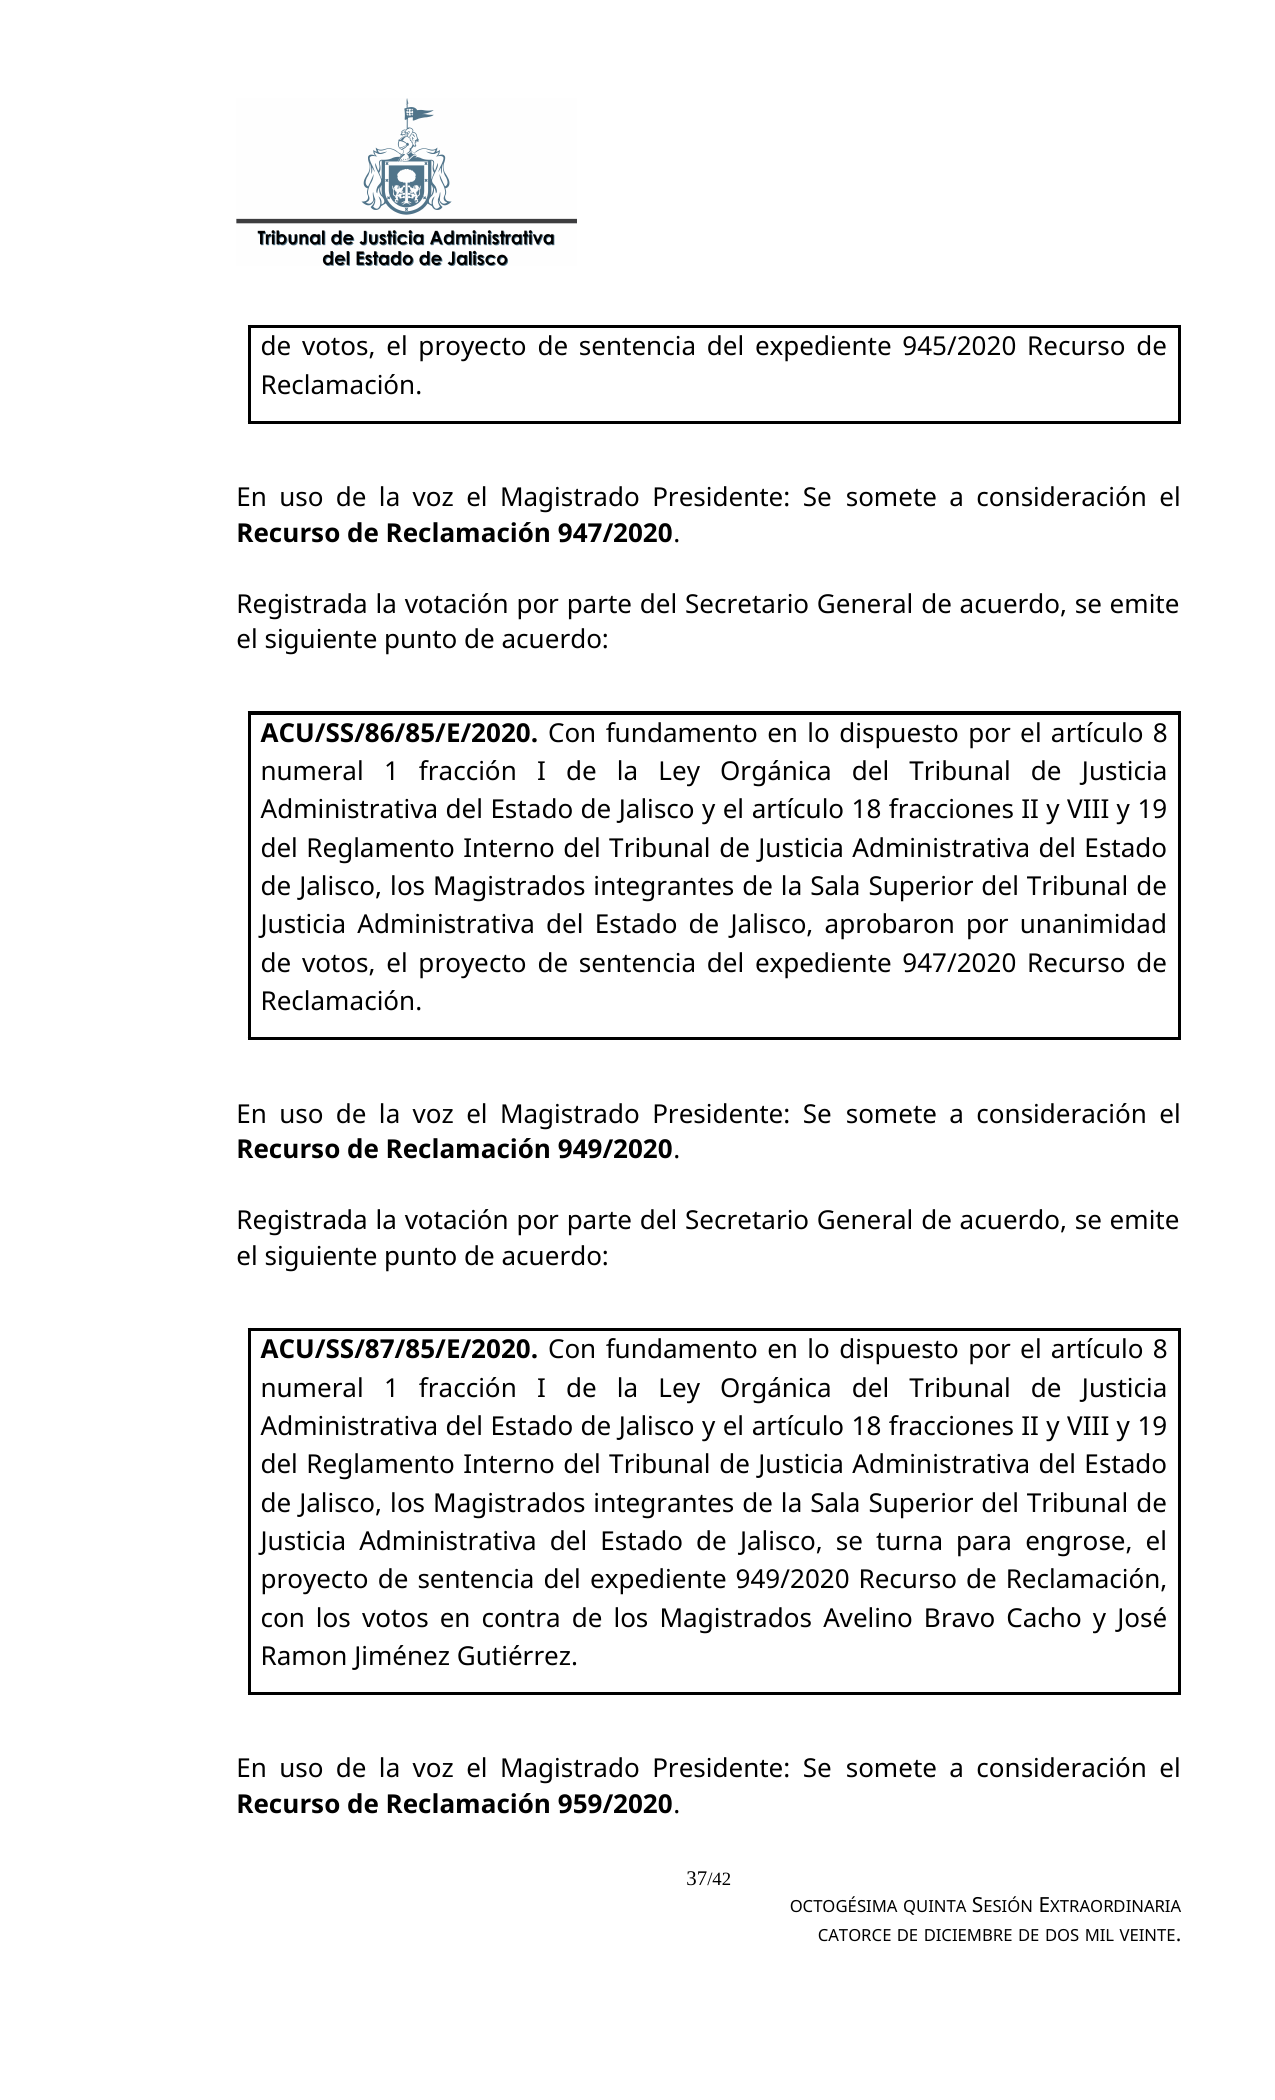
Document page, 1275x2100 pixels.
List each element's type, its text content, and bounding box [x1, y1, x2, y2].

text Registrada la votación por parte del Secretario General de acuerdo, se emite el siguiente punto de acuerdo: [236, 585, 1181, 656]
table_header ACU/SS/87/85/E/2020. Con fundamento en lo dispuesto por el artículo 8 numeral 1 fracción I de la Ley Orgánica del Tribunal de Justicia Administrativa del Estado de Jalisco y el artículo 18 fracciones II y VIII y 19 del Reglamento Interno del Tribunal de Justicia Administrativa del Estado de Jalisco, los Magistrados integrantes de la Sala Superior del Tribunal de Justicia Administrativa del Estado de Jalisco, se turna para engrose, el proyecto de sentencia del expediente 949/2020 Recurso de Reclamación, con los votos en contra de los Magistrados Avelino Bravo Cacho y José Ramon Jiménez Gutiérrez. [251, 1331, 1178, 1692]
text Registrada la votación por parte del Secretario General de acuerdo, se emite el siguiente punto de acuerdo: [236, 1202, 1181, 1273]
text En uso de la voz el Magistrado Presidente: Se somete a consideración el Recurso de Reclamación 959/2020. [236, 1750, 1181, 1821]
text En uso de la voz el Magistrado Presidente: Se somete a consideración el Recurso de Reclamación 947/2020. [236, 479, 1181, 550]
text En uso de la voz el Magistrado Presidente: Se somete a consideración el Recurso de Reclamación 949/2020. [236, 1095, 1181, 1166]
table_header ACU/SS/86/85/E/2020. Con fundamento en lo dispuesto por el artículo 8 numeral 1 fracción I de la Ley Orgánica del Tribunal de Justicia Administrativa del Estado de Jalisco y el artículo 18 fracciones II y VIII y 19 del Reglamento Interno del Tribunal de Justicia Administrativa del Estado de Jalisco, los Magistrados integrantes de la Sala Superior del Tribunal de Justicia Administrativa del Estado de Jalisco, aprobaron por unanimidad de votos, el proyecto de sentencia del expediente 947/2020 Recurso de Reclamación. [251, 715, 1178, 1037]
picture [236, 98, 577, 266]
